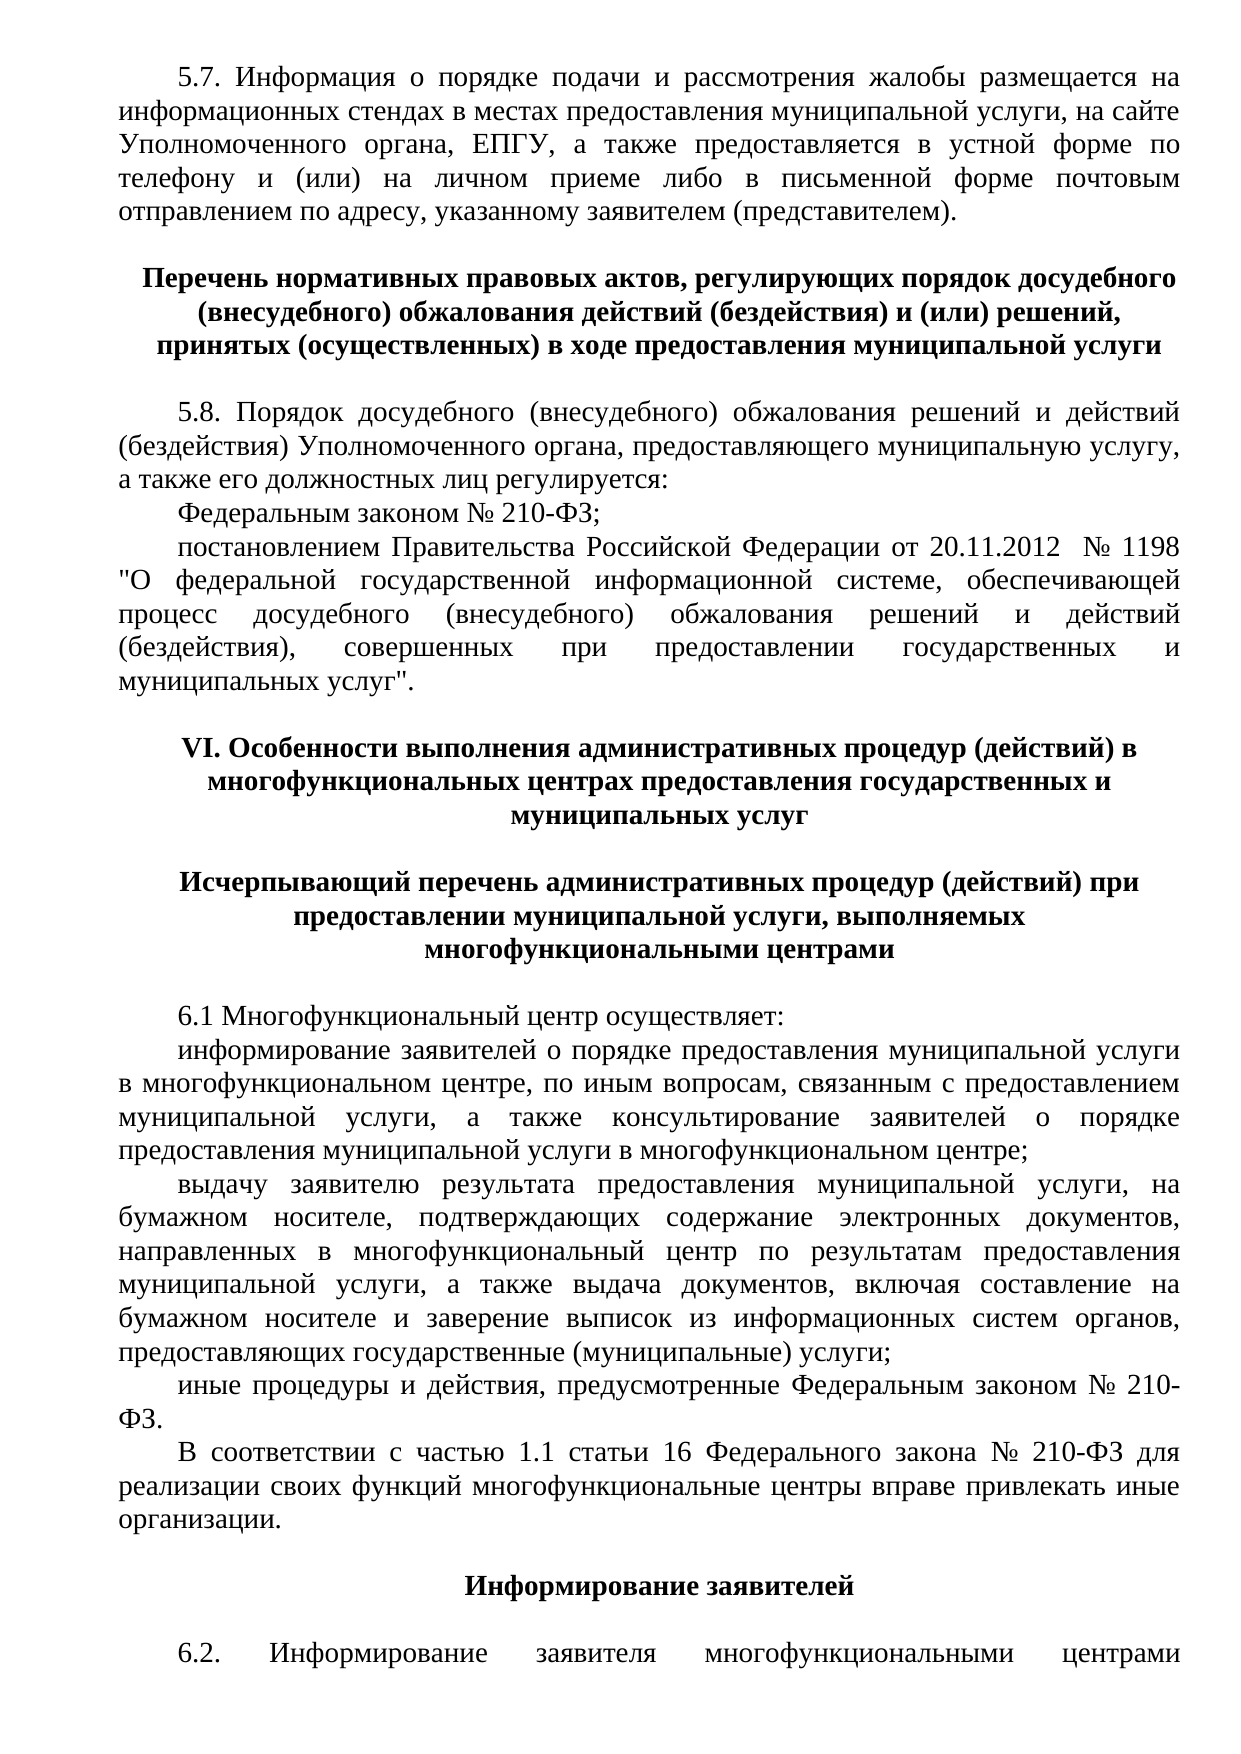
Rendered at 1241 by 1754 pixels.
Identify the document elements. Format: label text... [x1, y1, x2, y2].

subtitle VI. Особенности выполнения административных процедур (действий) в многофункциональных центрах предоставления государственных и муниципальных услуг [138, 730, 1181, 831]
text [118, 1636, 1181, 1669]
text В соответствии с частью 1.1 статьи 16 Федерального закона № 210-ФЗ для реализации своих функций многофункциональные центры вправе привлекать иные организации. [118, 1434, 1181, 1535]
subtitle Перечень нормативных правовых актов, регулирующих порядок досудебного (внесудебного) обжалования действий (бездействия) и (или) решений, принятых (осуществленных) в ходе предоставления муниципальной услуги [138, 260, 1181, 361]
text Федеральным законом № 210-ФЗ; [118, 495, 1181, 529]
text иные процедуры и действия, предусмотренные Федеральным законом № 210-ФЗ. [118, 1367, 1181, 1434]
subtitle Исчерпывающий перечень административных процедур (действий) при предоставлении муниципальной услуги, выполняемых многофункциональными центрами [138, 864, 1181, 965]
text 5.7. Информация о порядке подачи и рассмотрения жалобы размещается на информационных стендах в местах предоставления муниципальной услуги, на сайте Уполномоченного органа, ЕПГУ, а также предоставляется в устной форме по телефону и (или) на личном приеме либо в письменной форме почтовым отправлением по адресу, указанному заявителем (представителем). [118, 59, 1181, 227]
text выдачу заявителю результата предоставления муниципальной услуги, на бумажном носителе, подтверждающих содержание электронных документов, направленных в многофункциональный центр по результатам предоставления муниципальной услуги, а также выдача документов, включая составление на бумажном носителе и заверение выписок из информационных систем органов, предоставляющих государственные (муниципальные) услуги; [118, 1166, 1181, 1367]
text 6.1 Многофункциональный центр осуществляет: [118, 998, 1181, 1032]
text постановлением Правительства Российской Федерации от 20.11.2012 № 1198 "О федеральной государственной информационной системе, обеспечивающей процесс досудебного (внесудебного) обжалования решений и действий (бездействия), совершенных при предоставлении государственных и муниципальных услуг". [118, 529, 1181, 696]
subtitle Информирование заявителей [138, 1568, 1181, 1602]
text 5.8. Порядок досудебного (внесудебного) обжалования решений и действий (бездействия) Уполномоченного органа, предоставляющего муниципальную услугу, а также его должностных лиц регулируется: [118, 394, 1181, 495]
text информирование заявителей о порядке предоставления муниципальной услуги в многофункциональном центре, по иным вопросам, связанным с предоставлением муниципальной услуги, а также консультирование заявителей о порядке предоставления муниципальной услуги в многофункциональном центре; [118, 1032, 1181, 1166]
